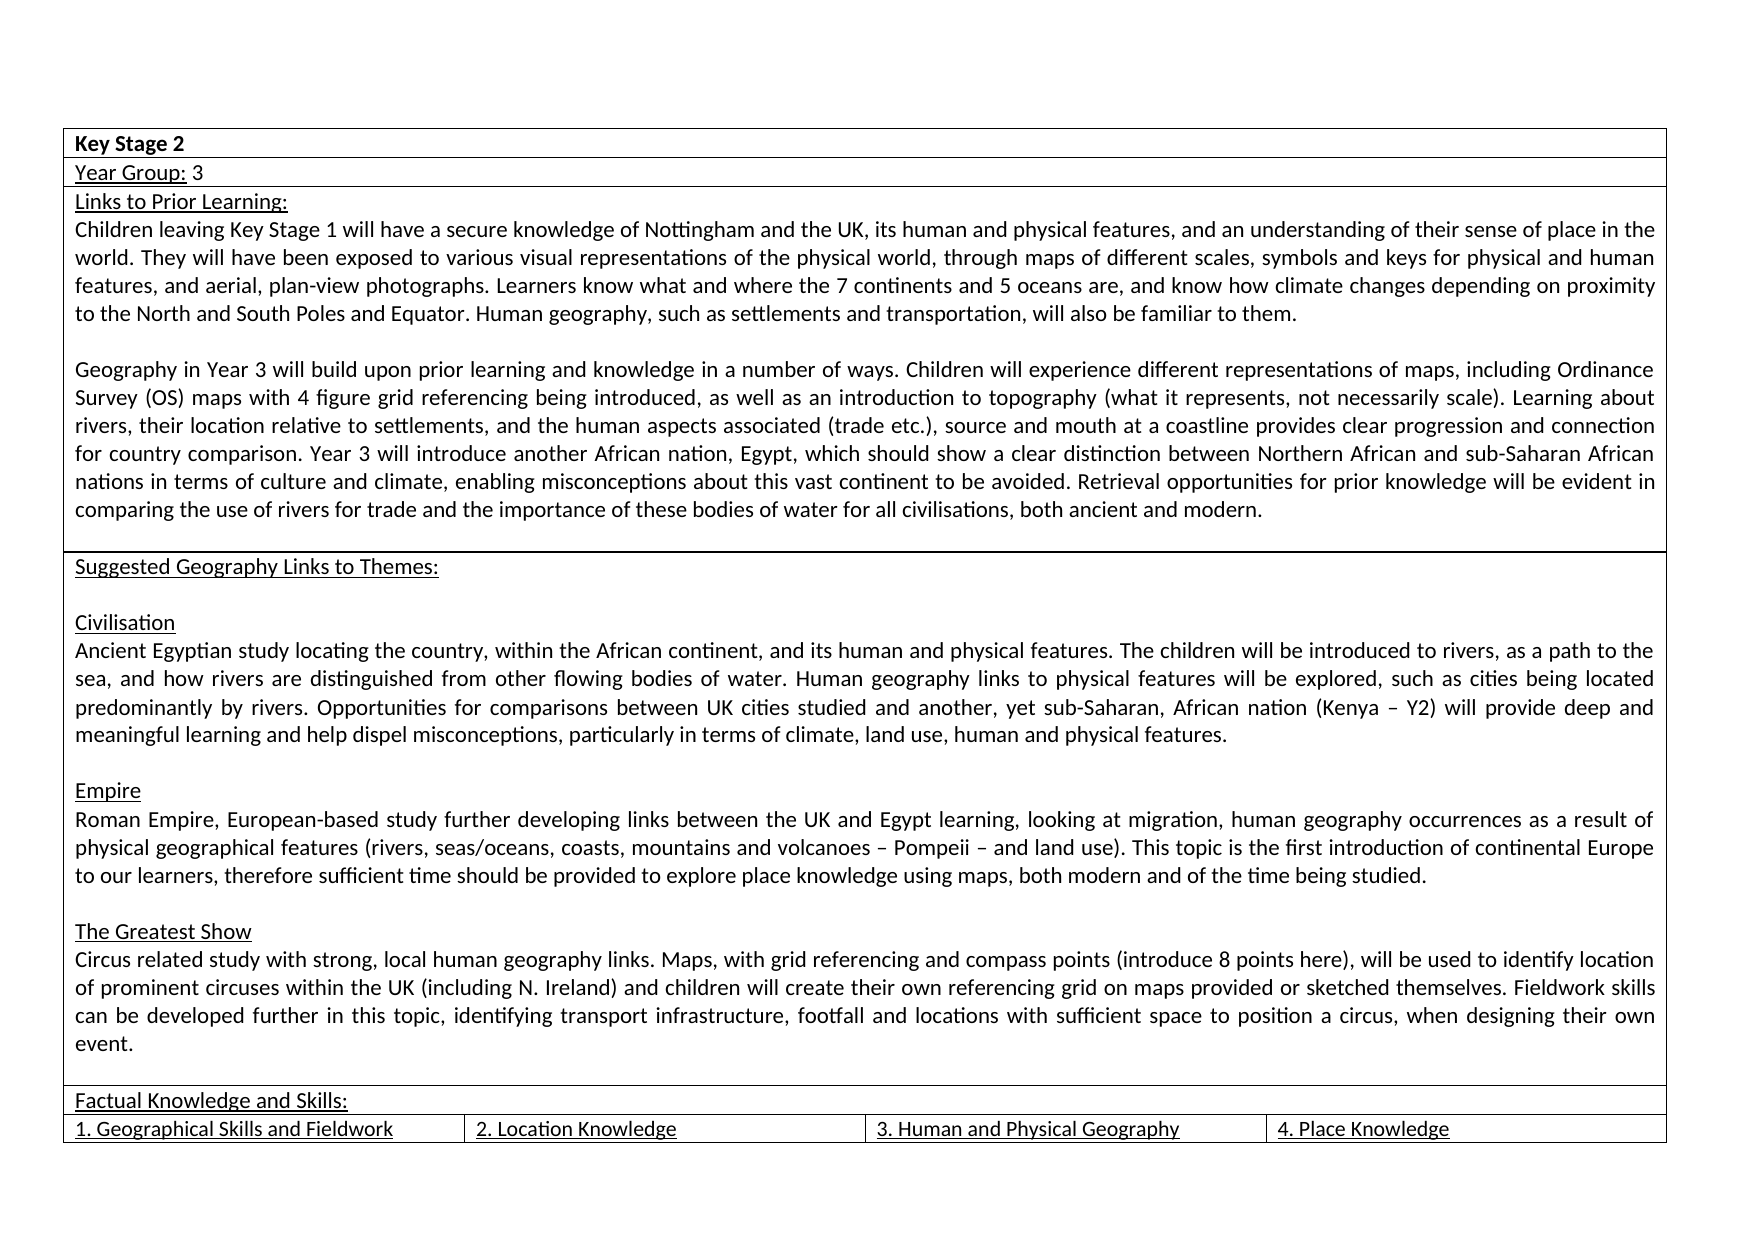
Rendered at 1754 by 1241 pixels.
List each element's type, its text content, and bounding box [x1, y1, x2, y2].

table_cell Suggested Geography Links to Themes: Civilisation Ancient Egyptian study locating the country, within the African continent, and its human and physical features. The children will be introduced to rivers, as a path to the sea, and how rivers are distinguished from other flowing bodies of water. Human geography links to physical features will be explored, such as cities being located predominantly by rivers. Opportunities for comparisons between UK cities studied and another, yet sub-Saharan, African nation (Kenya – Y2) will provide deep and meaningful learning and help dispel misconceptions, particularly in terms of climate, land use, human and physical features. Empire Roman Empire, European-based study further developing links between the UK and Egypt learning, looking at migration, human geography occurrences as a result of physical geographical features (rivers, seas/oceans, coasts, mountains and volcanoes – Pompeii – and land use). This topic is the first introduction of continental Europe to our learners, therefore sufficient time should be provided to explore place knowledge using maps, both modern and of the time being studied. The Greatest Show Circus related study with strong, local human geography links. Maps, with grid referencing and compass points (introduce 8 points here), will be used to identify location of prominent circuses within the UK (including N. Ireland) and children will create their own referencing grid on maps provided or sketched themselves. Fieldwork skills can be developed further in this topic, identifying transport infrastructure, footfall and locations with sufficient space to position a circus, when designing their own event. [64, 553, 1666, 1085]
table_cell Links to Prior Learning: Children leaving Key Stage 1 will have a secure knowledge of Nottingham and the UK, its human and physical features, and an understanding of their sense of place in the world. They will have been exposed to various visual representations of the physical world, through maps of different scales, symbols and keys for physical and human features, and aerial, plan-view photographs. Learners know what and where the 7 continents and 5 oceans are, and know how climate changes depending on proximity to the North and South Poles and Equator. Human geography, such as settlements and transportation, will also be familiar to them. Geography in Year 3 will build upon prior learning and knowledge in a number of ways. Children will experience different representations of maps, including Ordinance Survey (OS) maps with 4 figure grid referencing being introduced, as well as an introduction to topography (what it represents, not necessarily scale). Learning about rivers, their location relative to settlements, and the human aspects associated (trade etc.), source and mouth at a coastline provides clear progression and connection for country comparison. Year 3 will introduce another African nation, Egypt, which should show a clear distinction between Northern African and sub-Saharan African nations in terms of culture and climate, enabling misconceptions about this vast continent to be avoided. Retrieval opportunities for prior knowledge will be evident in comparing the use of rivers for trade and the importance of these bodies of water for all civilisations, both ancient and modern. [64, 187, 1666, 551]
table_cell Year Group: 3 [64, 158, 1666, 186]
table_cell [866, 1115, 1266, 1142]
table_header Key Stage 2 [64, 129, 1666, 157]
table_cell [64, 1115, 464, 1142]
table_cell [1267, 1115, 1666, 1142]
table_cell Factual Knowledge and Skills: [64, 1086, 1666, 1114]
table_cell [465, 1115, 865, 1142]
